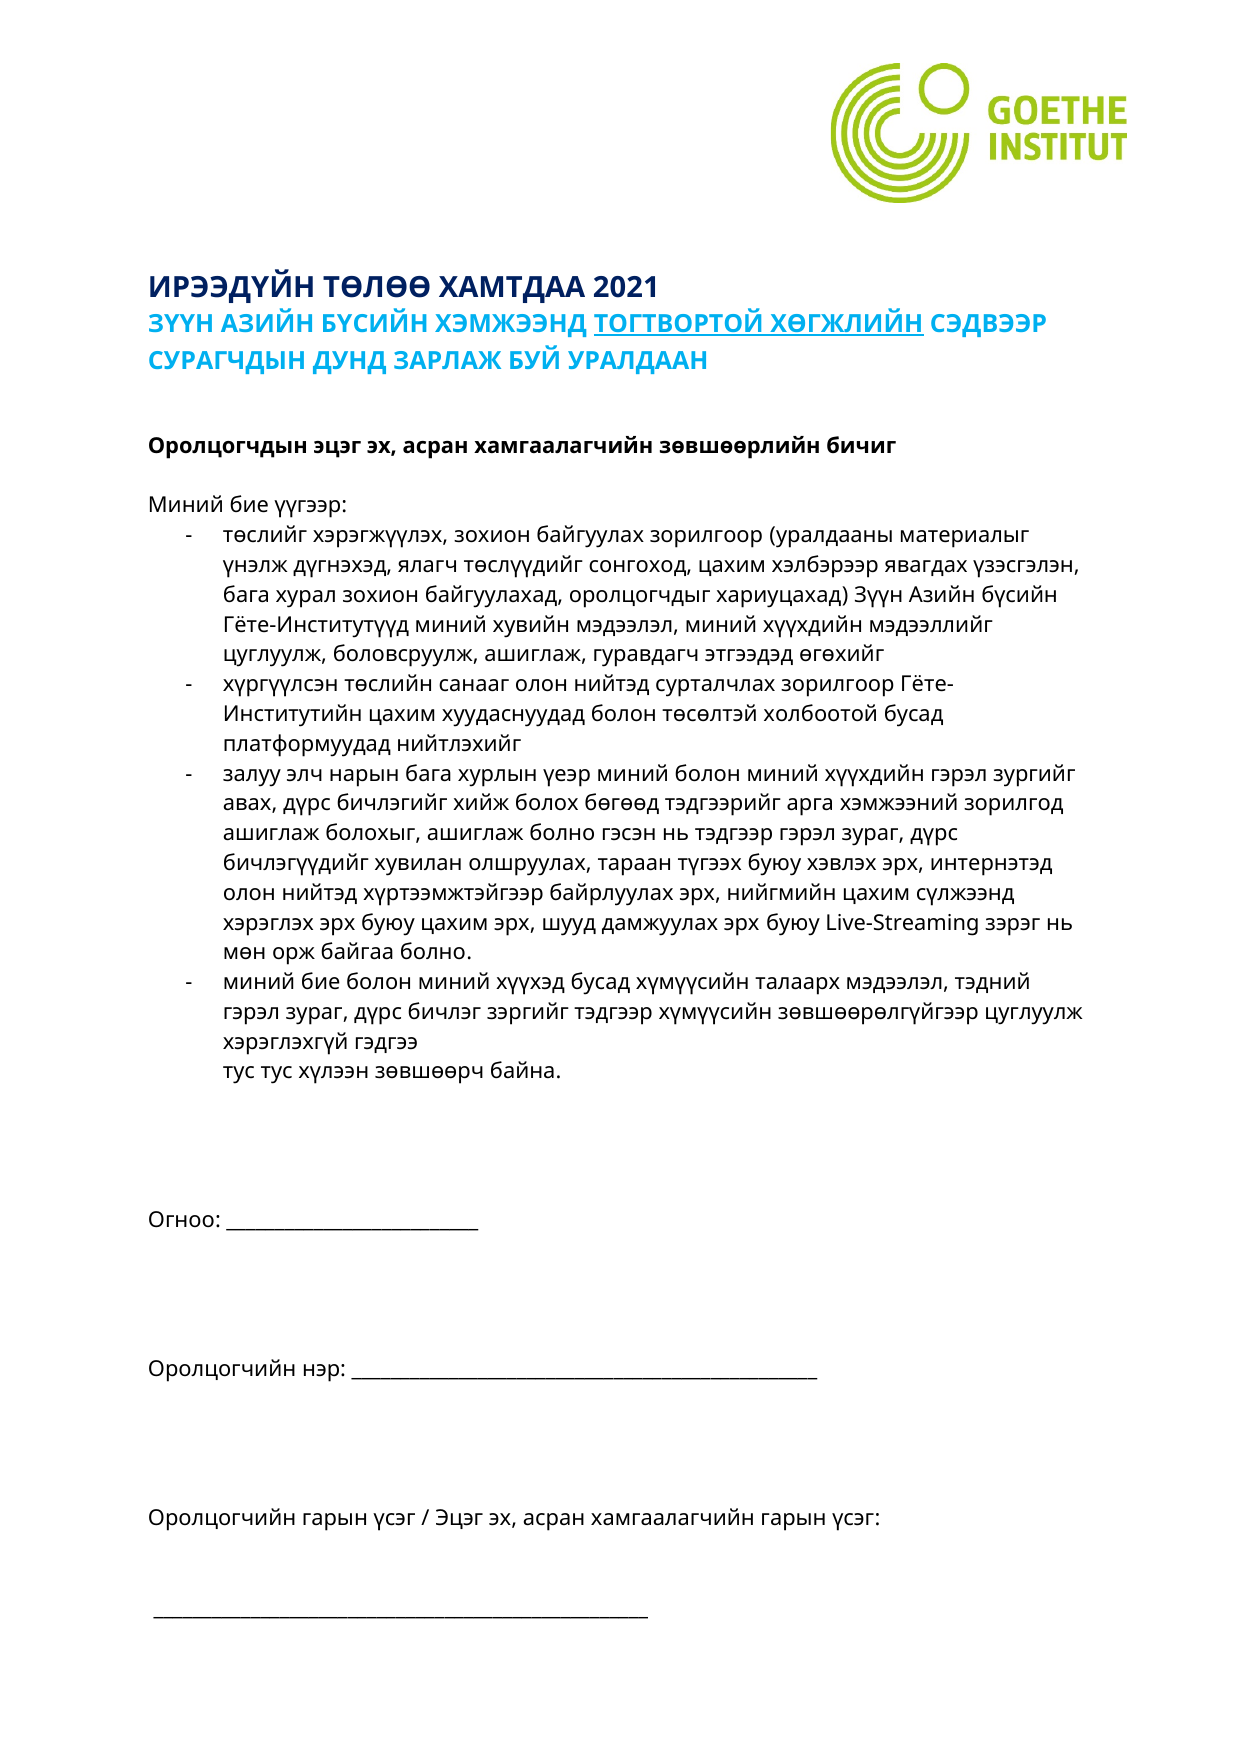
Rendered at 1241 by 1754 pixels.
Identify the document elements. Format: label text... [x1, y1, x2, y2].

list миний бие болон миний хүүхэд бусад хүмүүсийн талаарх мэдээлэл, тэдний гэрэл зураг, дүрс бичлэг зэргийг тэдгээр хүмүүсийн зөвшөөрөлгүйгээр цуглуулж хэрэглэхгүй гэдгээ [185, 966, 1092, 1055]
text Оролцогчдын эцэг эх, асран хамгаалагчийн зөвшөөрлийн бичиг [148, 430, 1092, 459]
text Миний бие үүгээр: [148, 489, 1092, 519]
text ЗҮҮН АЗИЙН БҮСИЙН хэмжээнд ТОГТВОРТОЙ ХӨГЖЛИЙН СЭДВЭЭР СУРАГЧДЫН ДУНД ЗАРЛАЖ БУЙ УРАЛДААН [148, 306, 1092, 376]
list залуу элч нарын бага хурлын үеэр миний болон миний хүүхдийн гэрэл зургийг авах, дүрс бичлэгийг хийж болох бөгөөд тэдгээрийг арга хэмжээний зорилгод ашиглаж болохыг, ашиглаж болно гэсэн нь тэдгээр гэрэл зураг, дүрс бичлэгүүдийг хувилан олшруулах, тараан түгээх буюу хэвлэх эрх, интернэтэд олон нийтэд хүртээмжтэйгээр байрлуулах эрх, нийгмийн цахим сүлжээнд хэрэглэх эрх буюу цахим эрх, шууд дамжуулах эрх буюу Live-Streaming зэрэг нь мөн орж байгаа болно. [185, 757, 1092, 966]
text Оролцогчийн нэр: ________________________________________________ [148, 1353, 1092, 1383]
list төслийг хэрэгжүүлэх, зохион байгуулах зорилгоор (уралдааны материалыг үнэлж дүгнэхэд, ялагч төслүүдийг сонгоход, цахим хэлбэрээр явагдах үзэсгэлэн, бага хурал зохион байгуулахад, оролцогчдыг хариуцахад) Зүүн Азийн бүсийн Гёте-Институтүүд миний хувийн мэдээлэл, миний хүүхдийн мэдээллийг цуглуулж, боловсруулж, ашиглаж, гуравдагч этгээдэд өгөхийг [185, 519, 1092, 668]
text ___________________________________________________ [148, 1592, 1092, 1621]
list хүргүүлсэн төслийн санааг олон нийтэд сурталчлах зорилгоор Гёте-Институтийн цахим хуудаснуудад болон төсөлтэй холбоотой бусад платформуудад нийтлэхийг [185, 668, 1092, 757]
picture [830, 63, 1127, 203]
text Оролцогчийн гарын үсэг / Эцэг эх, асран хамгаалагчийн гарын үсэг: [148, 1502, 1092, 1532]
text ирээдүйн төлөө хамтдаа 2021 [148, 266, 1092, 306]
text тус тус хүлээн зөвшөөрч байна. [223, 1055, 1092, 1085]
text Огноо: __________________________ [148, 1204, 1092, 1234]
